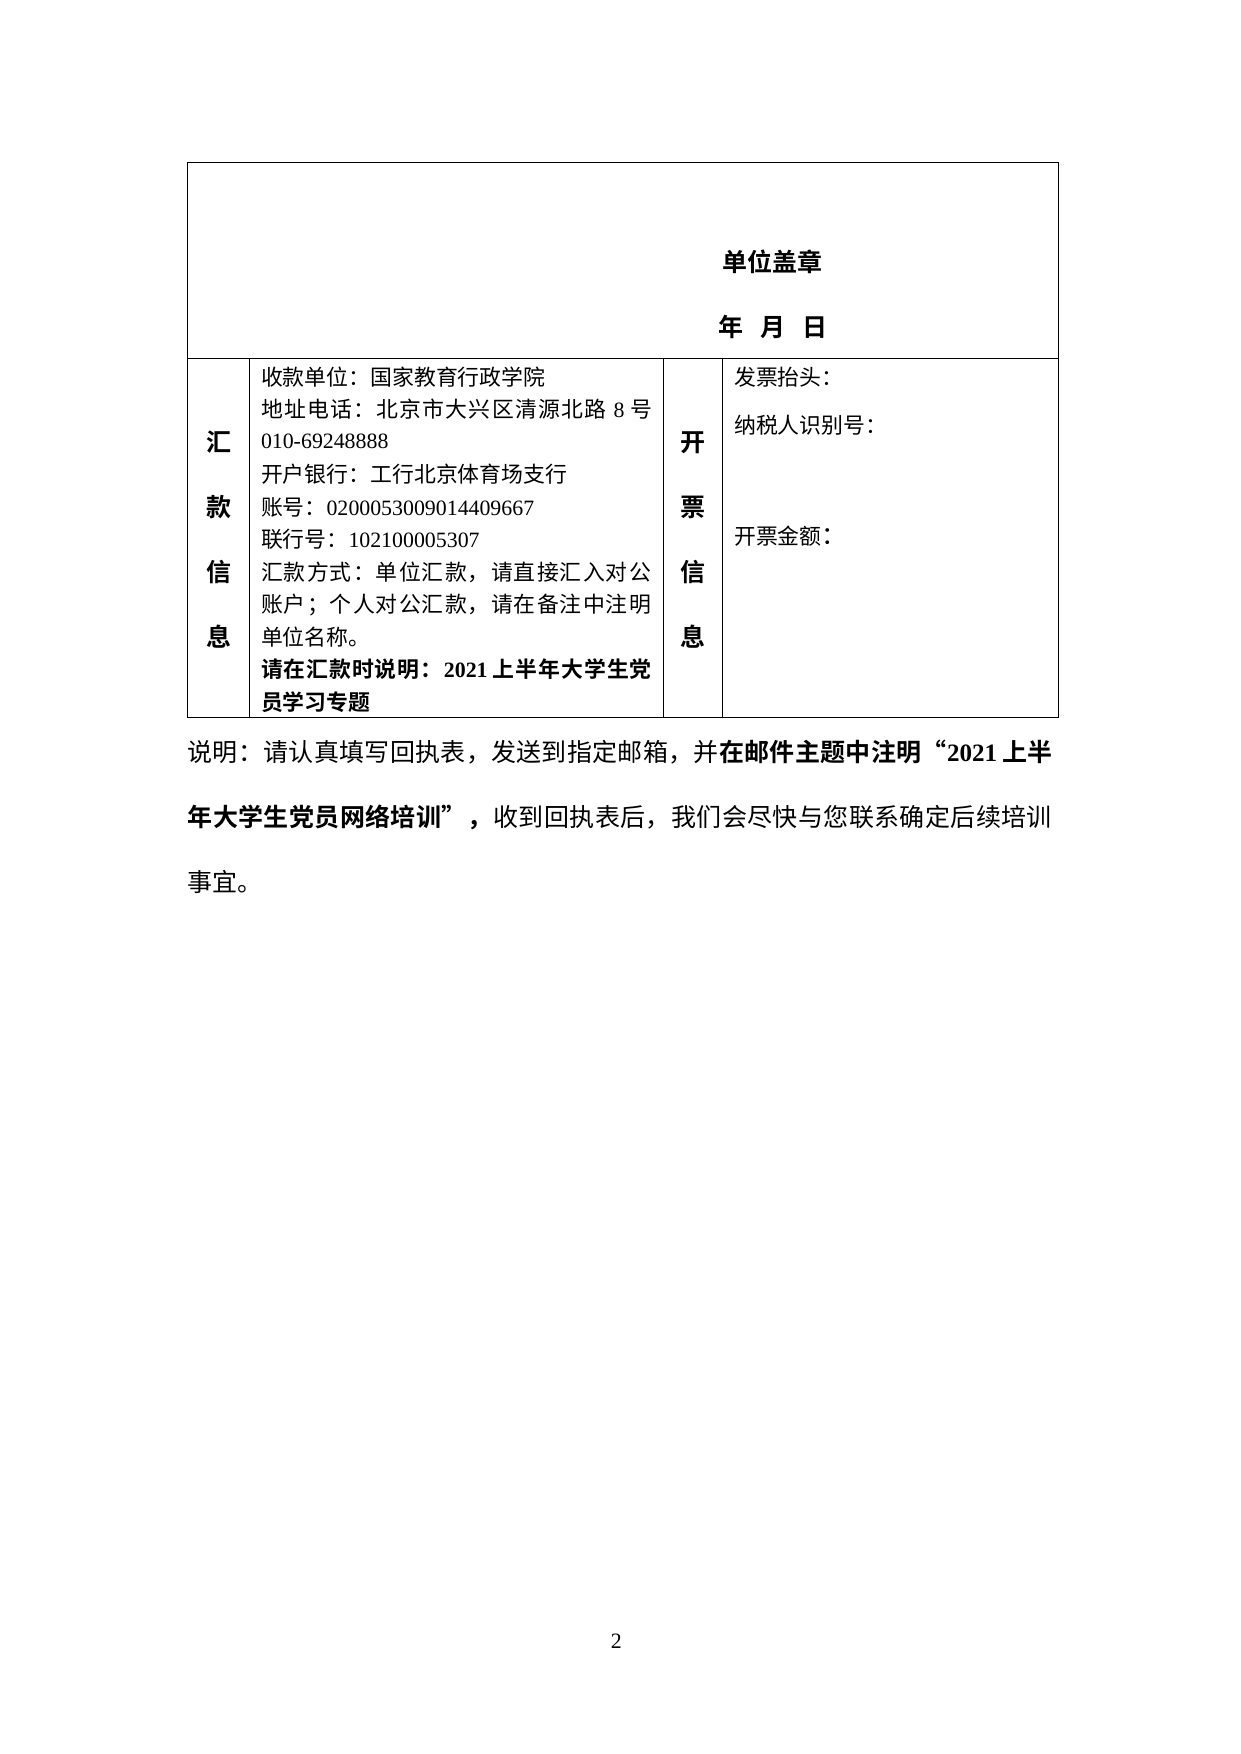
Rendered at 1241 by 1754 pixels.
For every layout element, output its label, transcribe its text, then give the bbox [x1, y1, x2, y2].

table_cell 汇款信息 [188, 359, 249, 717]
table_cell 收款单位：国家教育行政学院 地址电话：北京市大兴区清源北路8号010-69248888 开户银行：工行北京体育场支行 账号：0200053009014409667 联行号：102100005307 汇款方式：单位汇款，请直接汇入对公账户；个人对公汇款，请在备注中注明单位名称。 请在汇款时说明：2021上半年大学生党员学习专题 [250, 359, 663, 717]
table_cell 开 票 信 息 [664, 359, 722, 717]
text 说明：请认真填写回执表，发送到指定邮箱，并在邮件主题中注明“2021上半年大学生党员网络培训”，收到回执表后，我们会尽快与您联系确定后续培训事宜。 [187, 718, 1053, 913]
table_cell 发票抬头： 纳税人识别号： 开票金额： [723, 359, 1058, 717]
table_cell 单位盖章 年 月 日 [188, 163, 1058, 358]
